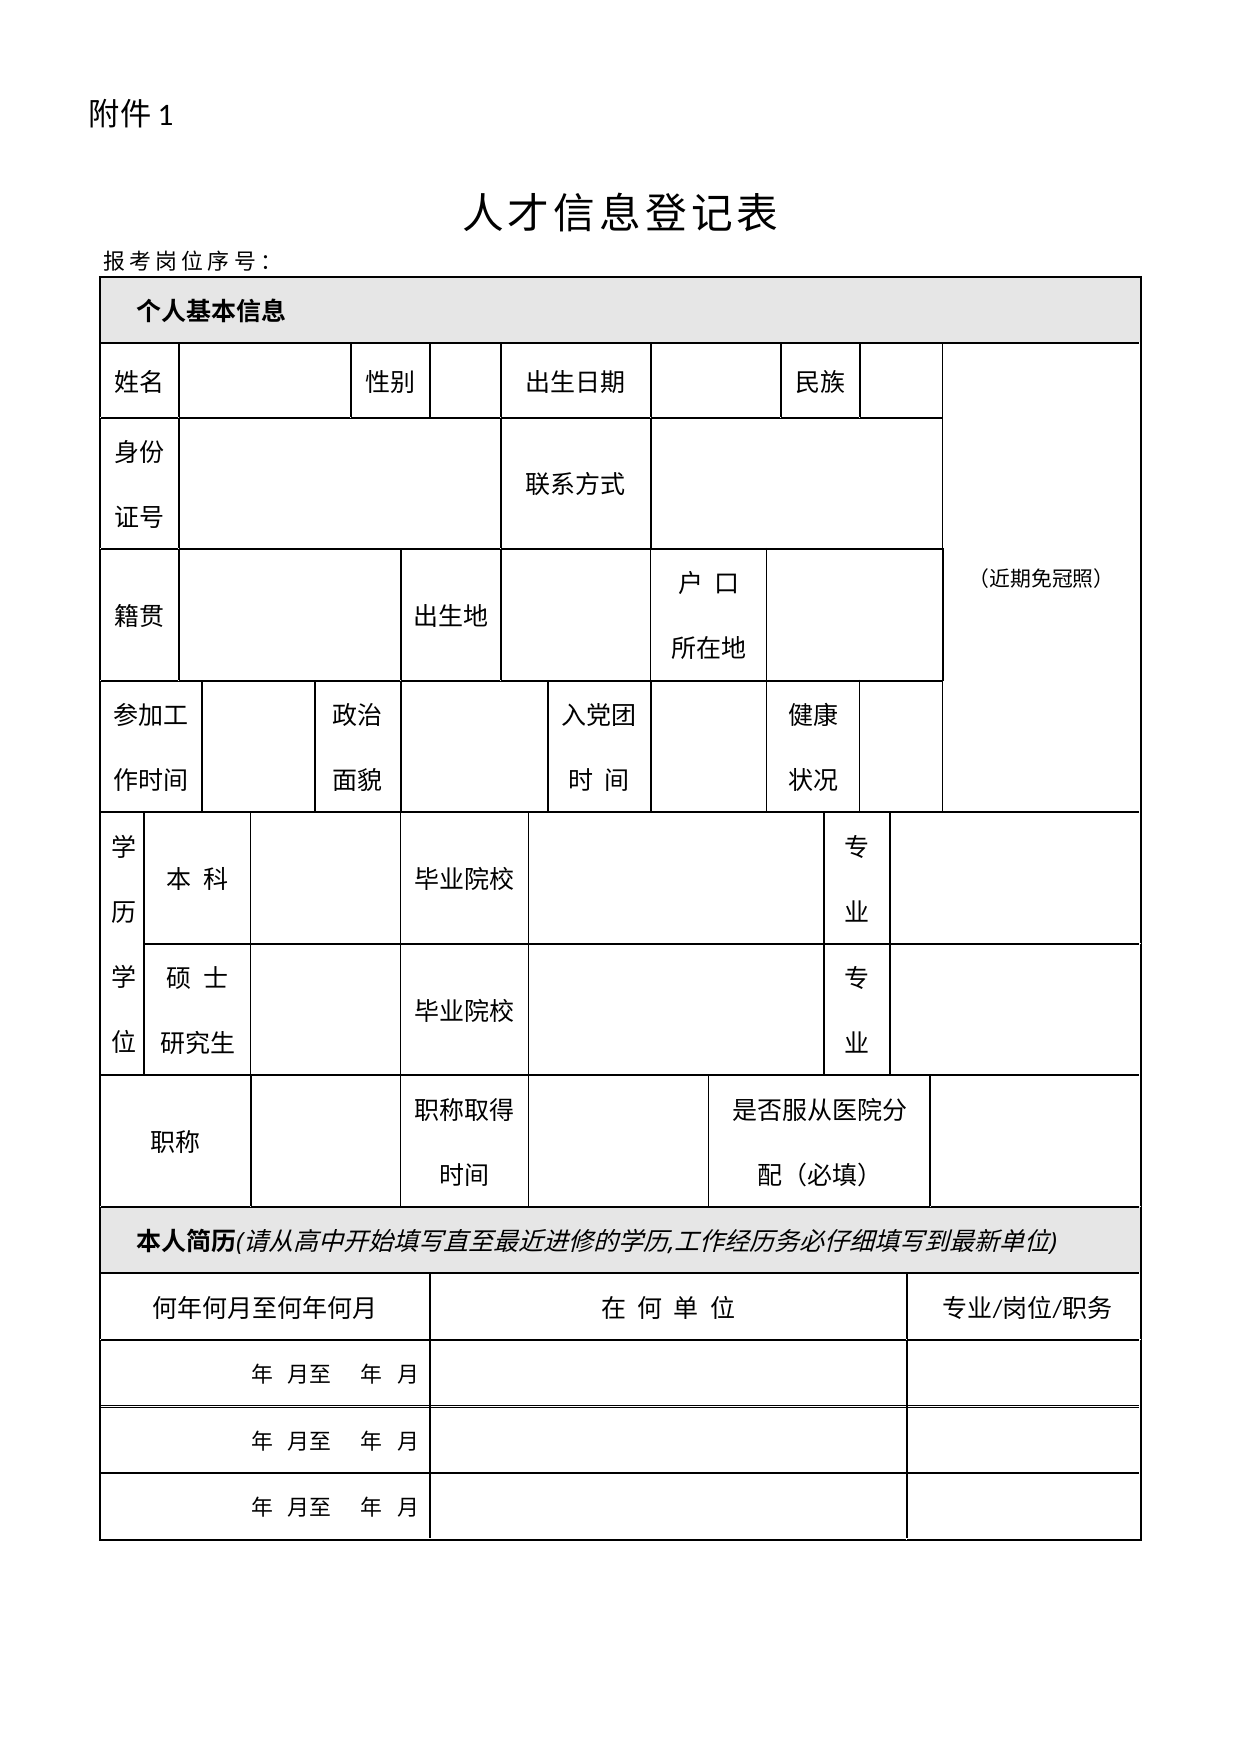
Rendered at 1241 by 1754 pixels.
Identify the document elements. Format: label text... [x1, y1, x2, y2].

table_cell [931, 1074, 1140, 1206]
table_cell [180, 550, 400, 679]
table_cell [251, 945, 400, 1074]
table_cell 是否服从医院分配（必填） [709, 1076, 929, 1206]
table_cell 年 月至 年 月 [101, 1474, 429, 1538]
table_cell [891, 943, 1140, 1074]
table_cell 出生地 [402, 550, 500, 679]
table_cell 毕业院校 [401, 813, 528, 943]
table_cell 何年何月至何年何月 [101, 1274, 429, 1339]
table_cell [251, 813, 400, 943]
table_cell [908, 1405, 1140, 1472]
table_cell [652, 344, 780, 416]
table_cell 毕业院校 [401, 945, 528, 1074]
table_cell [180, 344, 350, 416]
table_cell [402, 682, 547, 811]
table_cell [861, 344, 942, 416]
table_cell [252, 1076, 400, 1206]
table_cell 年 月至 年 月 [101, 1341, 429, 1405]
table_cell [431, 1408, 906, 1472]
table_cell [767, 550, 942, 679]
table_cell 民族 [782, 344, 859, 416]
table_cell [203, 682, 314, 811]
table_cell [529, 1076, 708, 1206]
table_cell [908, 1472, 1140, 1538]
table_cell [529, 945, 823, 1074]
table_cell [431, 1474, 906, 1538]
table_cell [652, 419, 942, 548]
table_cell 政治 面貌 [316, 682, 400, 811]
table_cell 身份 证号 [101, 419, 178, 548]
table_cell 入党团时 间 [549, 682, 650, 811]
table_cell 年 月至 年 月 [101, 1408, 429, 1472]
table_header 个人基本信息 [101, 278, 1140, 342]
table_cell [431, 1341, 906, 1405]
table_cell 性别 [352, 344, 429, 416]
table_cell （近期免冠照） [943, 342, 1140, 811]
table_cell 专业 [825, 813, 889, 943]
table_cell [652, 682, 766, 811]
table_cell 户 口 所在地 [651, 550, 766, 679]
table_cell 出生日期 [502, 344, 650, 416]
table_cell 专业/岗位/职务 [908, 1272, 1140, 1339]
table_cell 硕 士 研究生 [145, 945, 250, 1074]
table_cell [180, 419, 500, 548]
table_cell 本 科 [145, 813, 250, 943]
table_cell 学历 学位 [101, 813, 143, 1074]
table_cell [431, 344, 500, 416]
table_cell 籍贯 [101, 550, 178, 679]
table_cell [908, 1339, 1141, 1405]
text 报考岗位序号： [89, 243, 1152, 276]
table_cell 联系方式 [502, 419, 650, 548]
table_cell 姓名 [101, 344, 178, 416]
table_cell 职称取得时间 [401, 1076, 528, 1206]
table_cell 健康 状况 [767, 682, 859, 811]
table_cell [860, 682, 942, 811]
table_cell [891, 811, 1140, 943]
table_cell 本人简历(请从高中开始填写直至最近进修的学历,工作经历务必仔细填写到最新单位) [101, 1206, 1140, 1272]
table_cell 在 何 单 位 [431, 1274, 906, 1339]
table_cell 专业 [825, 945, 889, 1074]
table_cell [502, 550, 650, 679]
table_cell 职称 [101, 1076, 250, 1206]
table_cell 参加工作时间 [101, 682, 201, 811]
table_cell [529, 813, 823, 943]
text 人才信息登记表 [89, 178, 1152, 243]
